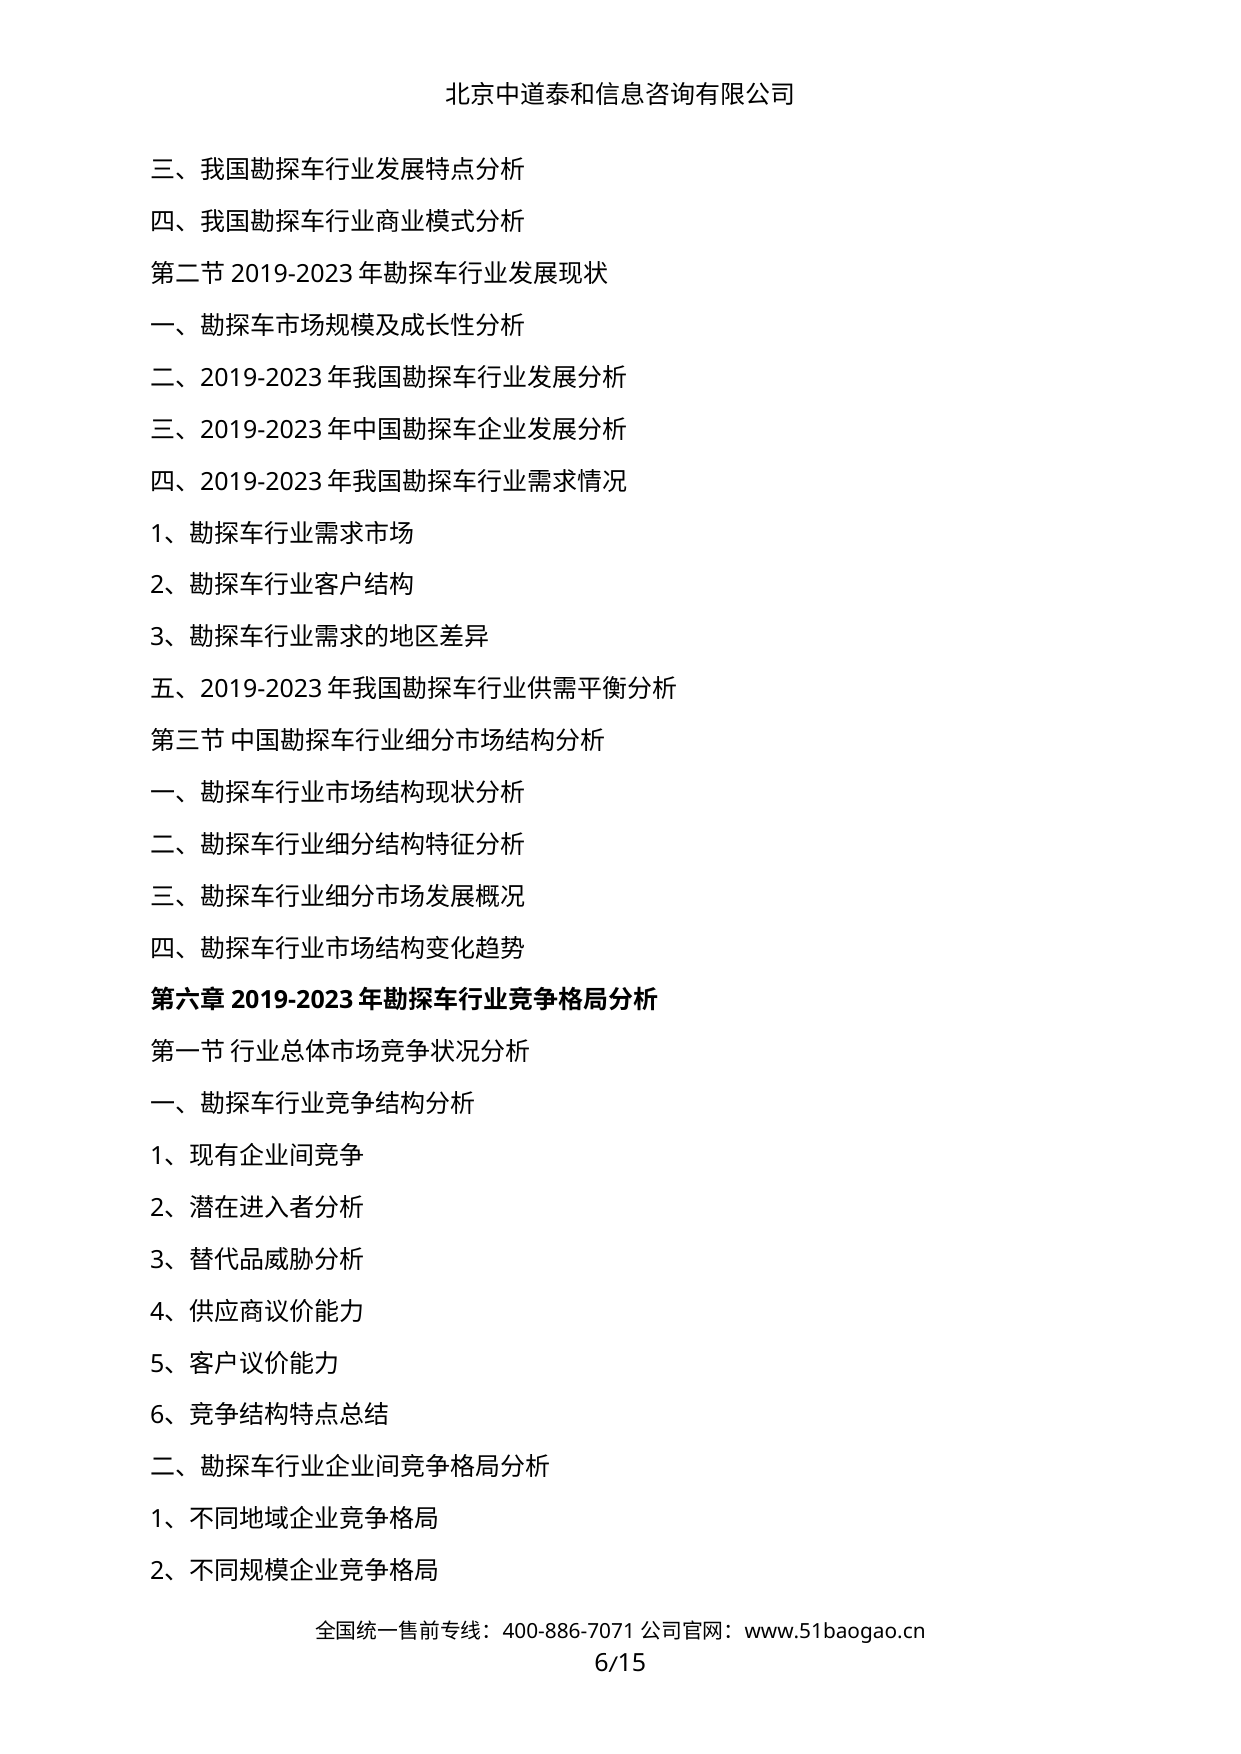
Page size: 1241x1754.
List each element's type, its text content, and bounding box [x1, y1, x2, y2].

text 三、我国勘探车行业发展特点分析 [150, 150, 1090, 186]
text 三、勘探车行业细分市场发展概况 [150, 876, 1090, 912]
text 二、勘探车行业企业间竞争格局分析 [150, 1447, 1090, 1483]
text 1、勘探车行业需求市场 [150, 513, 1090, 549]
text 2、勘探车行业客户结构 [150, 565, 1090, 601]
text 第二节 2019-2023年勘探车行业发展现状 [150, 254, 1090, 290]
text 一、勘探车市场规模及成长性分析 [150, 306, 1090, 342]
text 2、不同规模企业竞争格局 [150, 1551, 1090, 1587]
text 4、供应商议价能力 [150, 1291, 1090, 1327]
text 1、现有企业间竞争 [150, 1136, 1090, 1172]
text 三、2019-2023年中国勘探车企业发展分析 [150, 409, 1090, 446]
text 3、勘探车行业需求的地区差异 [150, 617, 1090, 653]
text 6、竞争结构特点总结 [150, 1395, 1090, 1431]
text 五、2019-2023年我国勘探车行业供需平衡分析 [150, 669, 1090, 705]
text 一、勘探车行业竞争结构分析 [150, 1084, 1090, 1120]
text 5、客户议价能力 [150, 1343, 1090, 1379]
text 2、潜在进入者分析 [150, 1187, 1090, 1224]
text 二、2019-2023年我国勘探车行业发展分析 [150, 357, 1090, 394]
text 第一节 行业总体市场竞争状况分析 [150, 1032, 1090, 1068]
text 第三节 中国勘探车行业细分市场结构分析 [150, 721, 1090, 757]
text 二、勘探车行业细分结构特征分析 [150, 824, 1090, 861]
text 一、勘探车行业市场结构现状分析 [150, 772, 1090, 809]
text 3、替代品威胁分析 [150, 1239, 1090, 1276]
text 第六章 2019-2023年勘探车行业竞争格局分析 [150, 980, 1090, 1016]
text 四、勘探车行业市场结构变化趋势 [150, 928, 1090, 964]
text 四、2019-2023年我国勘探车行业需求情况 [150, 461, 1090, 497]
text 四、我国勘探车行业商业模式分析 [150, 202, 1090, 238]
text 1、不同地域企业竞争格局 [150, 1499, 1090, 1535]
